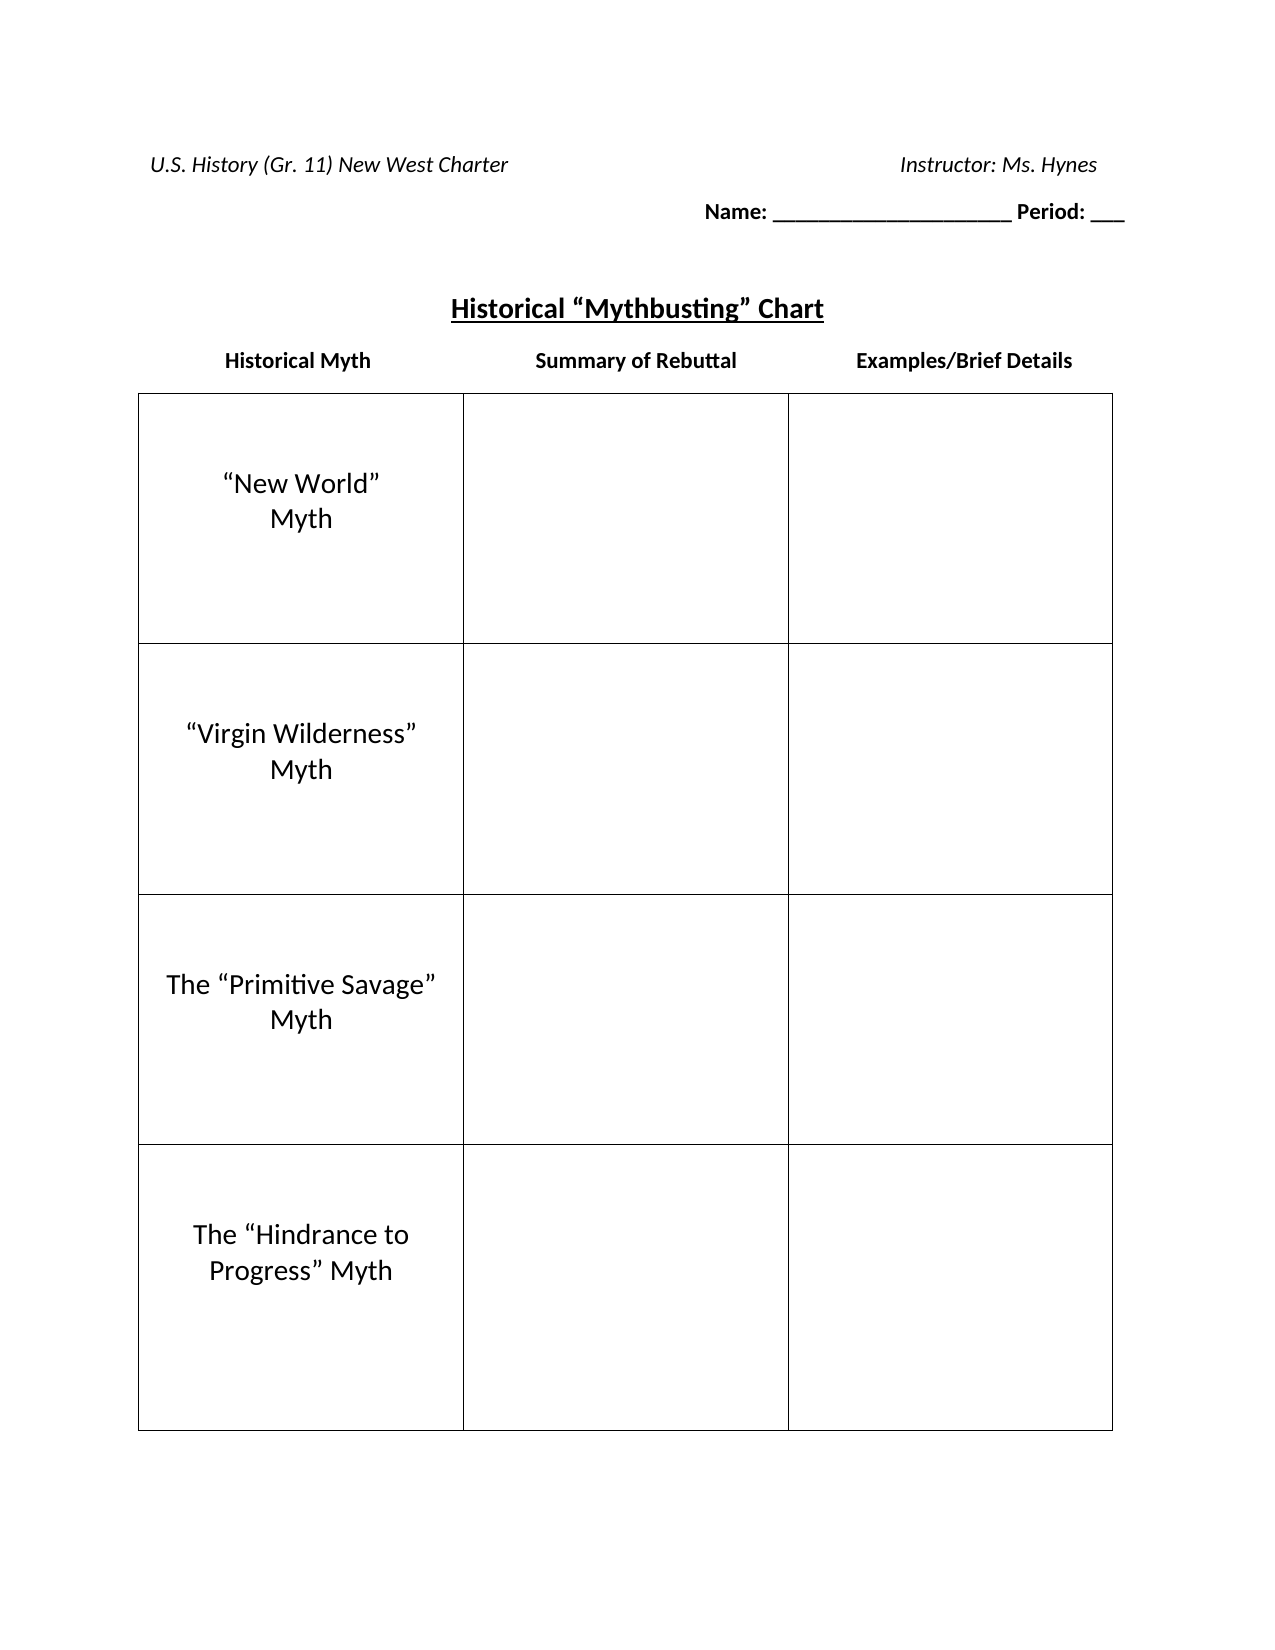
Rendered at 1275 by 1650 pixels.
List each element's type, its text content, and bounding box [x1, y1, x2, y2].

table_header [789, 394, 1112, 643]
text Name: _____________________ Period: ___ [150, 197, 1125, 225]
table_cell The “Hindrance to Progress” Myth [139, 1145, 463, 1430]
text Historical Myth Summary of Rebuttal Examples/Brief Details [150, 346, 1125, 374]
table_header “New World” Myth [139, 394, 463, 643]
table_cell [789, 895, 1112, 1144]
table_cell [789, 1145, 1112, 1430]
table_cell [789, 644, 1112, 893]
text U.S. History (Gr. 11) New West Charter Instructor: Ms. Hynes [150, 150, 1125, 178]
table_cell [464, 895, 788, 1144]
table_cell [464, 1145, 788, 1430]
table_header [464, 394, 788, 643]
text Historical “Mythbusting” Chart [150, 291, 1125, 326]
table_cell “Virgin Wilderness” Myth [139, 644, 463, 893]
table_cell The “Primitive Savage” Myth [139, 895, 463, 1144]
table_cell [464, 644, 788, 893]
